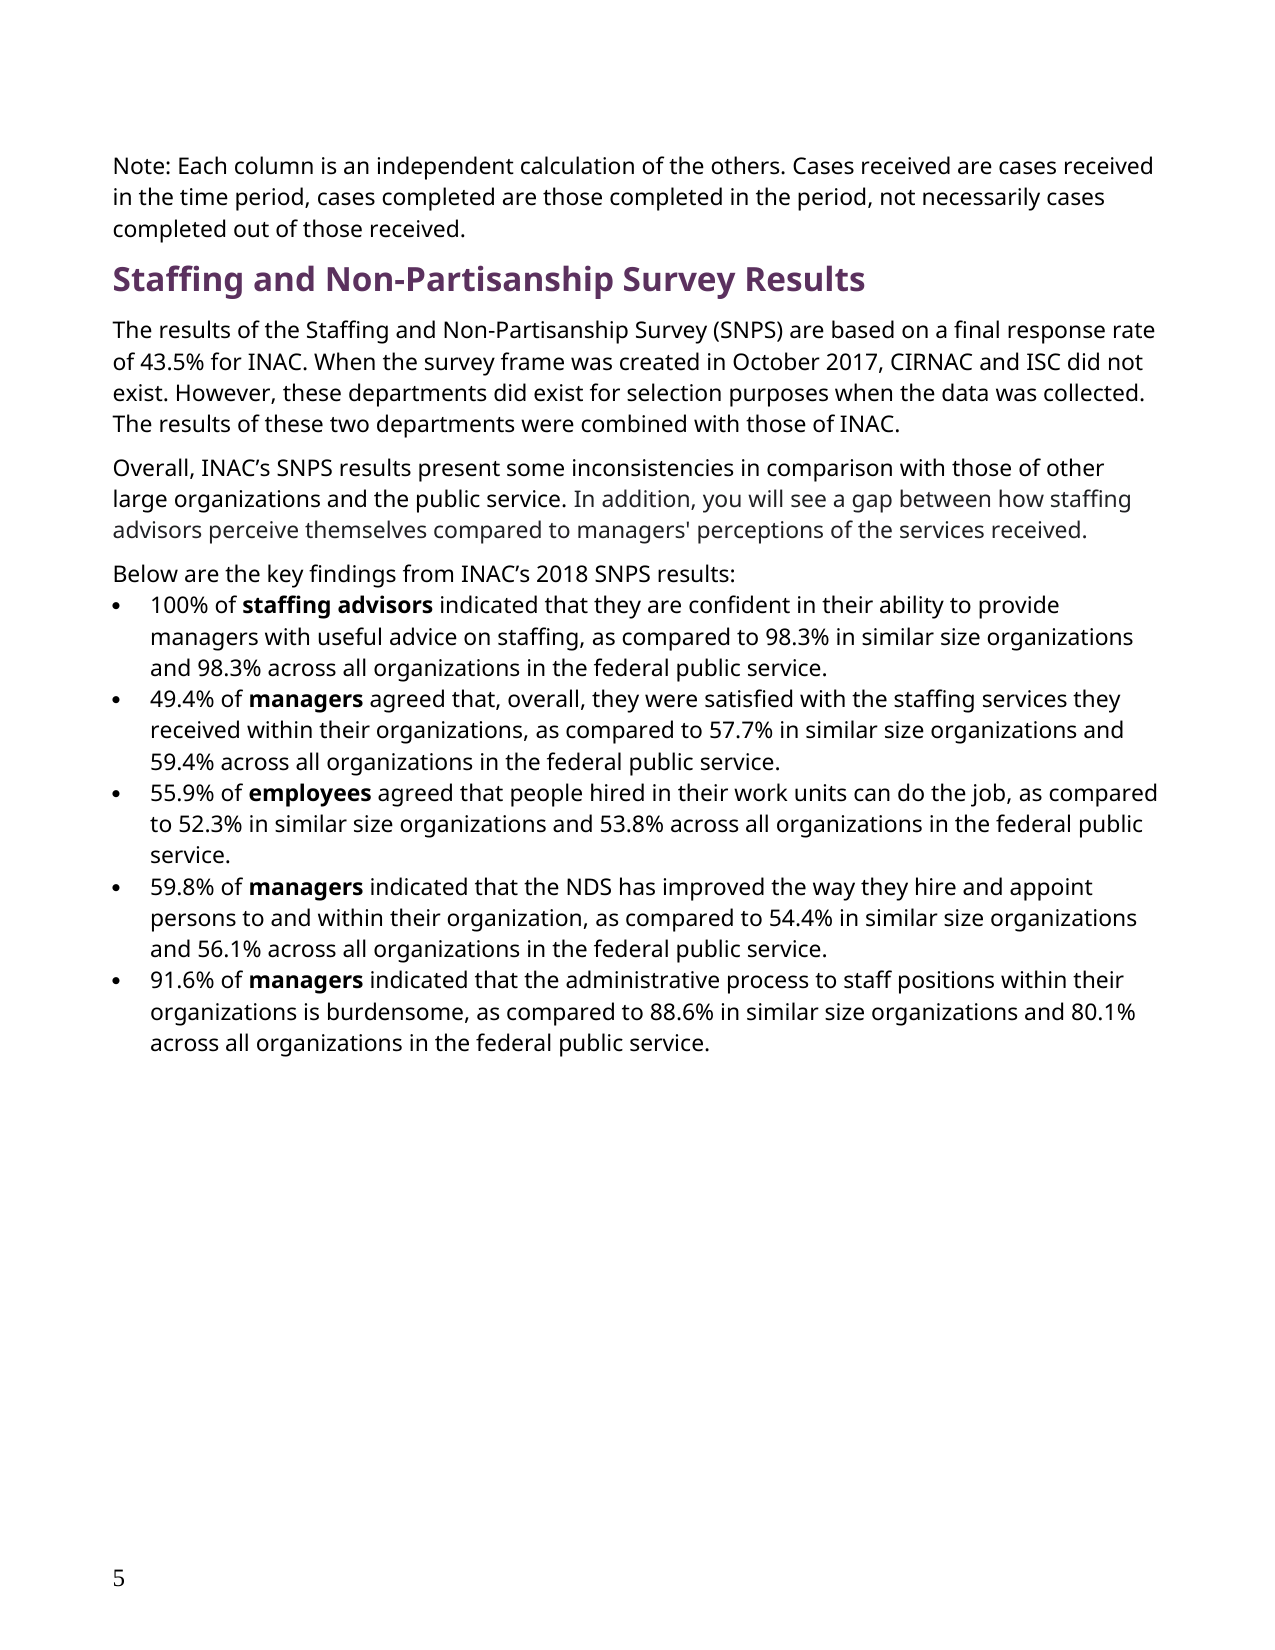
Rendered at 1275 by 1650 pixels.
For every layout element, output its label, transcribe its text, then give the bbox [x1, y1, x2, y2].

list 100% of staffing advisors indicated that they are confident in their ability to provide managers with useful advice on staffing, as compared to 98.3% in similar size organizations and 98.3% across all organizations in the federal public service. [112, 589, 1162, 683]
list 49.4% of managers agreed that, overall, they were satisfied with the staffing services they received within their organizations, as compared to 57.7% in similar size organizations and 59.4% across all organizations in the federal public service. [112, 683, 1162, 777]
text The results of the Staffing and Non-Partisanship Survey (SNPS) are based on a final response rate of 43.5% for INAC. When the survey frame was created in October 2017, CIRNAC and ISC did not exist. However, these departments did exist for selection purposes when the data was collected. The results of these two departments were combined with those of INAC. [112, 314, 1162, 439]
list 55.9% of employees agreed that people hired in their work units can do the job, as compared to 52.3% in similar size organizations and 53.8% across all organizations in the federal public service. [112, 777, 1162, 870]
subtitle Staffing and Non-Partisanship Survey Results [112, 256, 1162, 302]
list 91.6% of managers indicated that the administrative process to staff positions within their organizations is burdensome, as compared to 88.6% in similar size organizations and 80.1% across all organizations in the federal public service. [112, 964, 1162, 1058]
text Overall, INAC’s SNPS results present some inconsistencies in comparison with those of other large organizations and the public service. In addition, you will see a gap between how staffing advisors perceive themselves compared to managers' perceptions of the services received. [112, 452, 1162, 545]
list Below are the key findings from INAC’s 2018 SNPS results: [112, 558, 1162, 589]
list 59.8% of managers indicated that the NDS has improved the way they hire and appoint persons to and within their organization, as compared to 54.4% in similar size organizations and 56.1% across all organizations in the federal public service. [112, 870, 1162, 964]
text Note: Each column is an independent calculation of the others. Cases received are cases received in the time period, cases completed are those completed in the period, not necessarily cases completed out of those received. [112, 150, 1162, 244]
